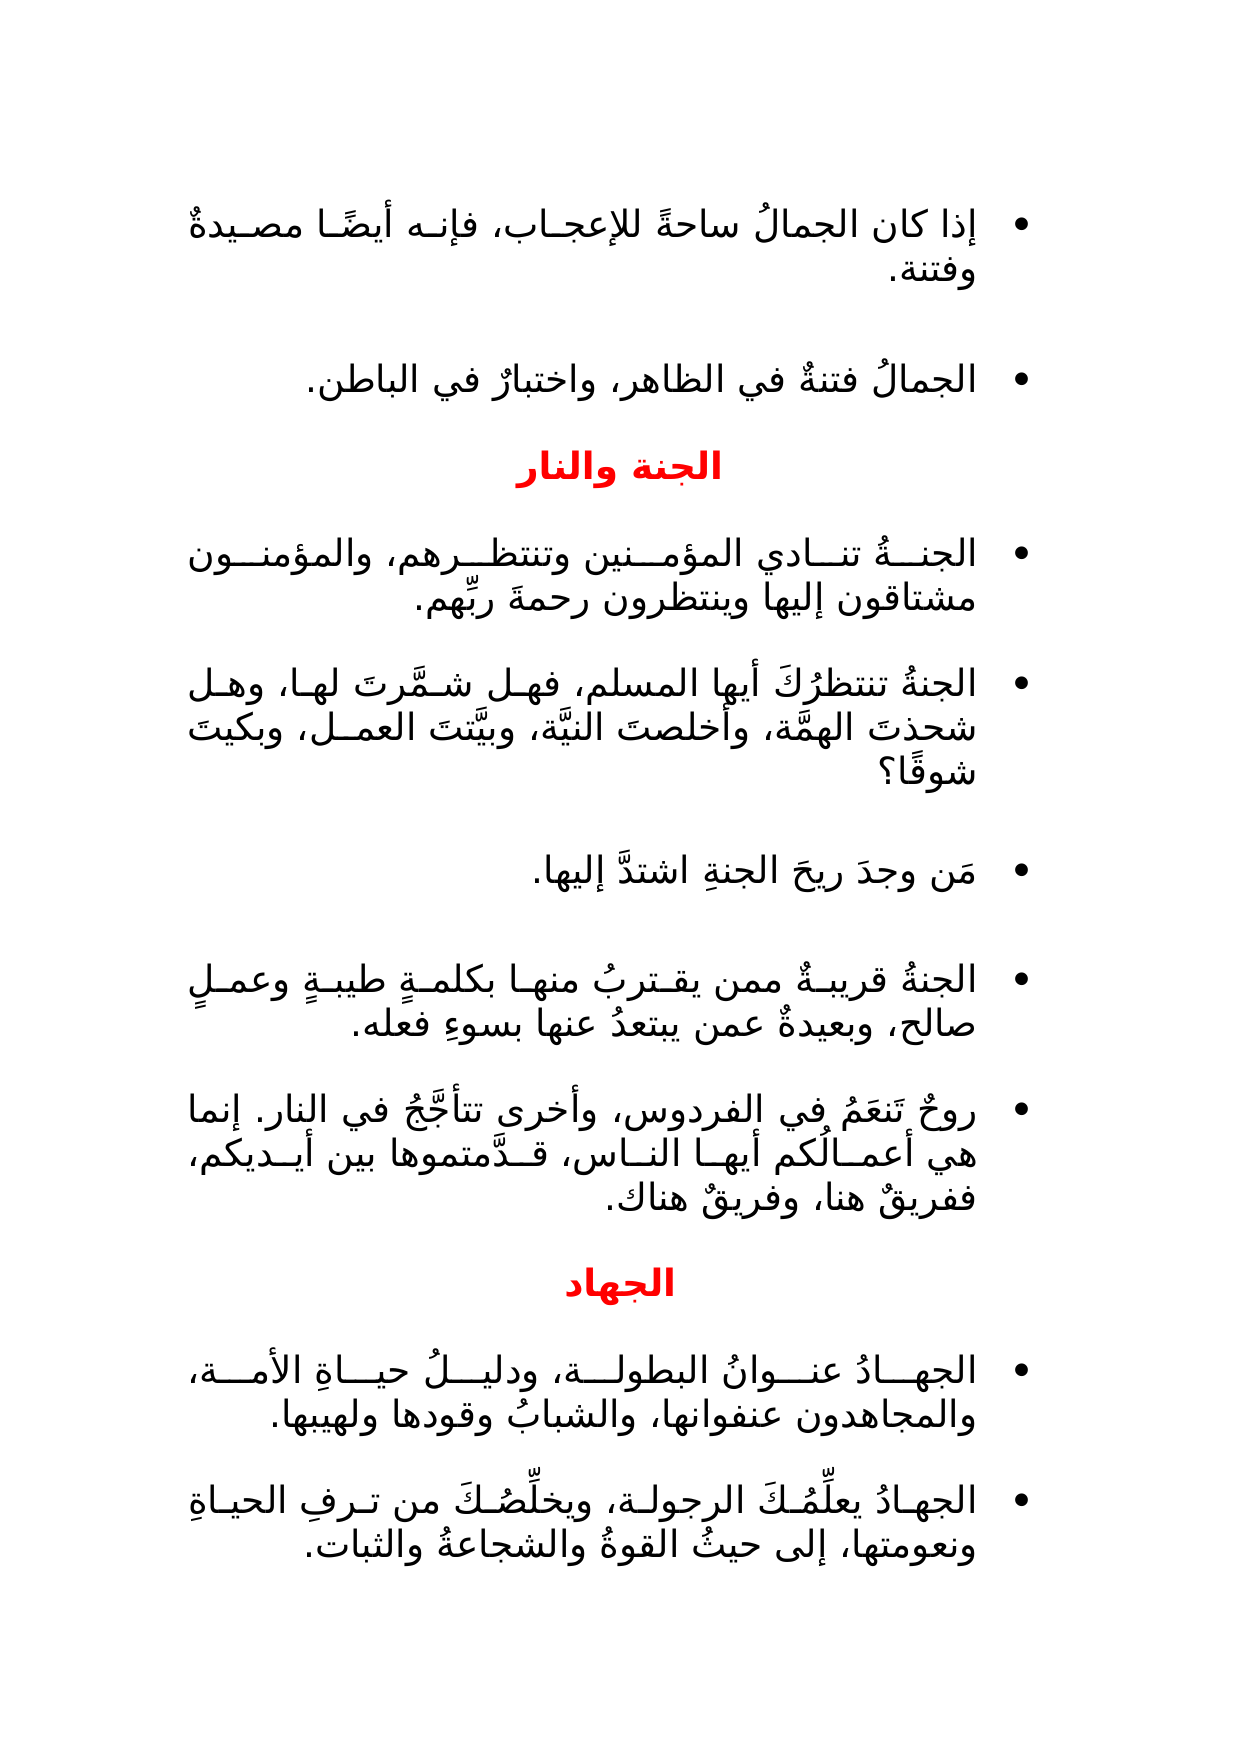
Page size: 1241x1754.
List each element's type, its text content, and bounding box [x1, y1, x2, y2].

list الجنةُ تنادي المؤمنين وتنتظرهم، والمؤمنون مشتاقون إليها وينتظرون رحمةَ ربِّهم. [187, 532, 1015, 619]
text الجنة والنار [187, 445, 1053, 488]
list الجهادُ عنوانُ البطولة، ودليلُ حياةِ الأمة، والمجاهدون عنفوانها، والشبابُ وقودها ولهيبها. [187, 1349, 1015, 1436]
list الجنةُ قريبةٌ ممن يقتربُ منها بكلمةٍ طيبةٍ وعملٍ صالح، وبعيدةٌ عمن يبتعدُ عنها بسوءِ فعله. [187, 957, 1015, 1045]
text الجهاد [187, 1262, 1053, 1306]
list الجنةُ تنتظرُكَ أيها المسلم، فهل شمَّرتَ لها، وهل شحذتَ الهمَّة، وأخلصتَ النيَّة، وبيَّتتَ العمل، وبكيتَ شوقًا؟ [187, 662, 1015, 793]
list مَن وجدَ ريحَ الجنةِ اشتدَّ إليها. [187, 849, 1015, 892]
list الجمالُ فتنةٌ في الظاهر، واختبارٌ في الباطن. [187, 358, 1015, 402]
list إذا كان الجمالُ ساحةً للإعجاب، فإنه أيضًا مصيدةٌ وفتنة. [187, 203, 1015, 290]
list الجهادُ يعلِّمُكَ الرجولة، ويخلِّصُكَ من ترفِ الحياةِ ونعومتها، إلى حيثُ القوةُ والشجاعةُ والثبات. [187, 1479, 1015, 1566]
list روحٌ تَنعَمُ في الفردوس، وأخرى تتأجَّجُ في النار. إنما هي أعمالُكم أيها الناس، قدَّمتموها بين أيديكم، ففريقٌ هنا، وفريقٌ هناك. [187, 1088, 1015, 1219]
